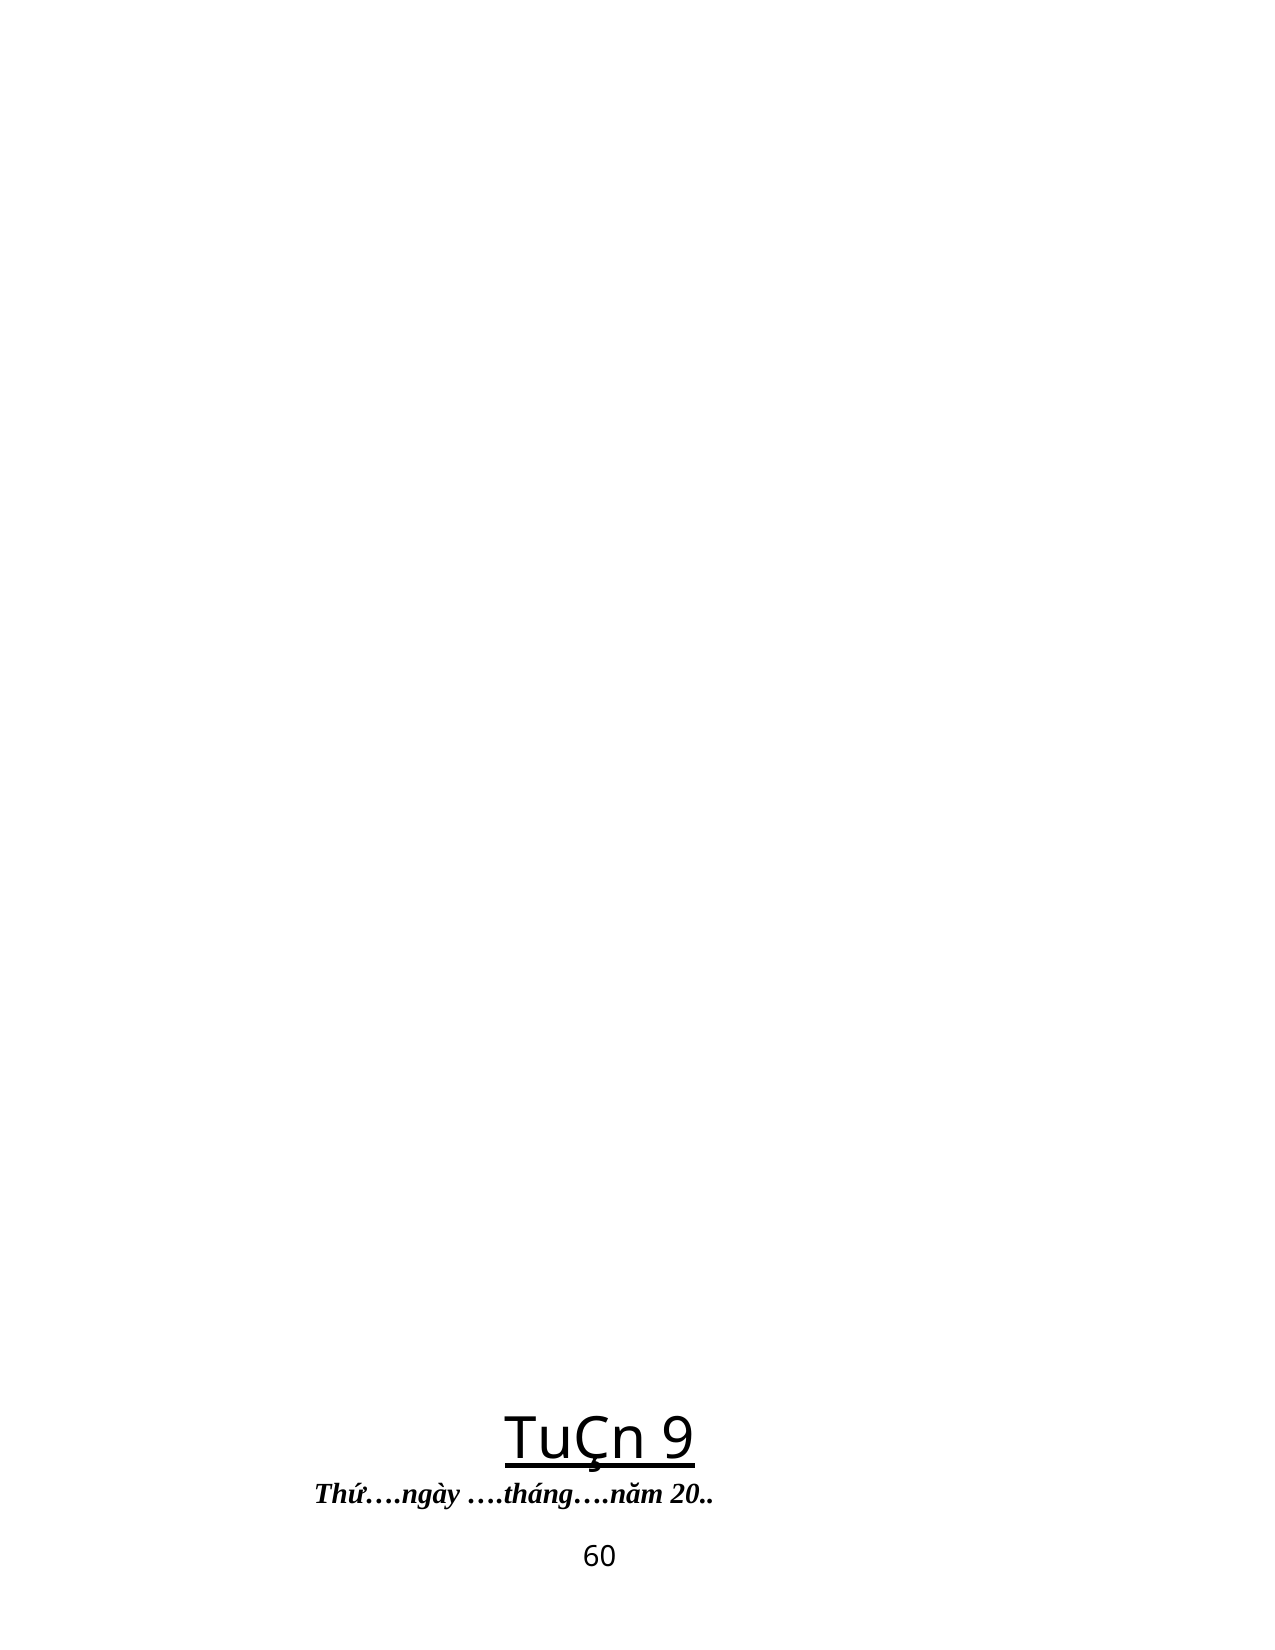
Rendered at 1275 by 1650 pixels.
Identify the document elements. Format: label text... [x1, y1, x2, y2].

subtitle TuÇn 9 [89, 1396, 1110, 1476]
text Thứ….ngày ….tháng….năm 20.. [239, 1476, 1110, 1509]
